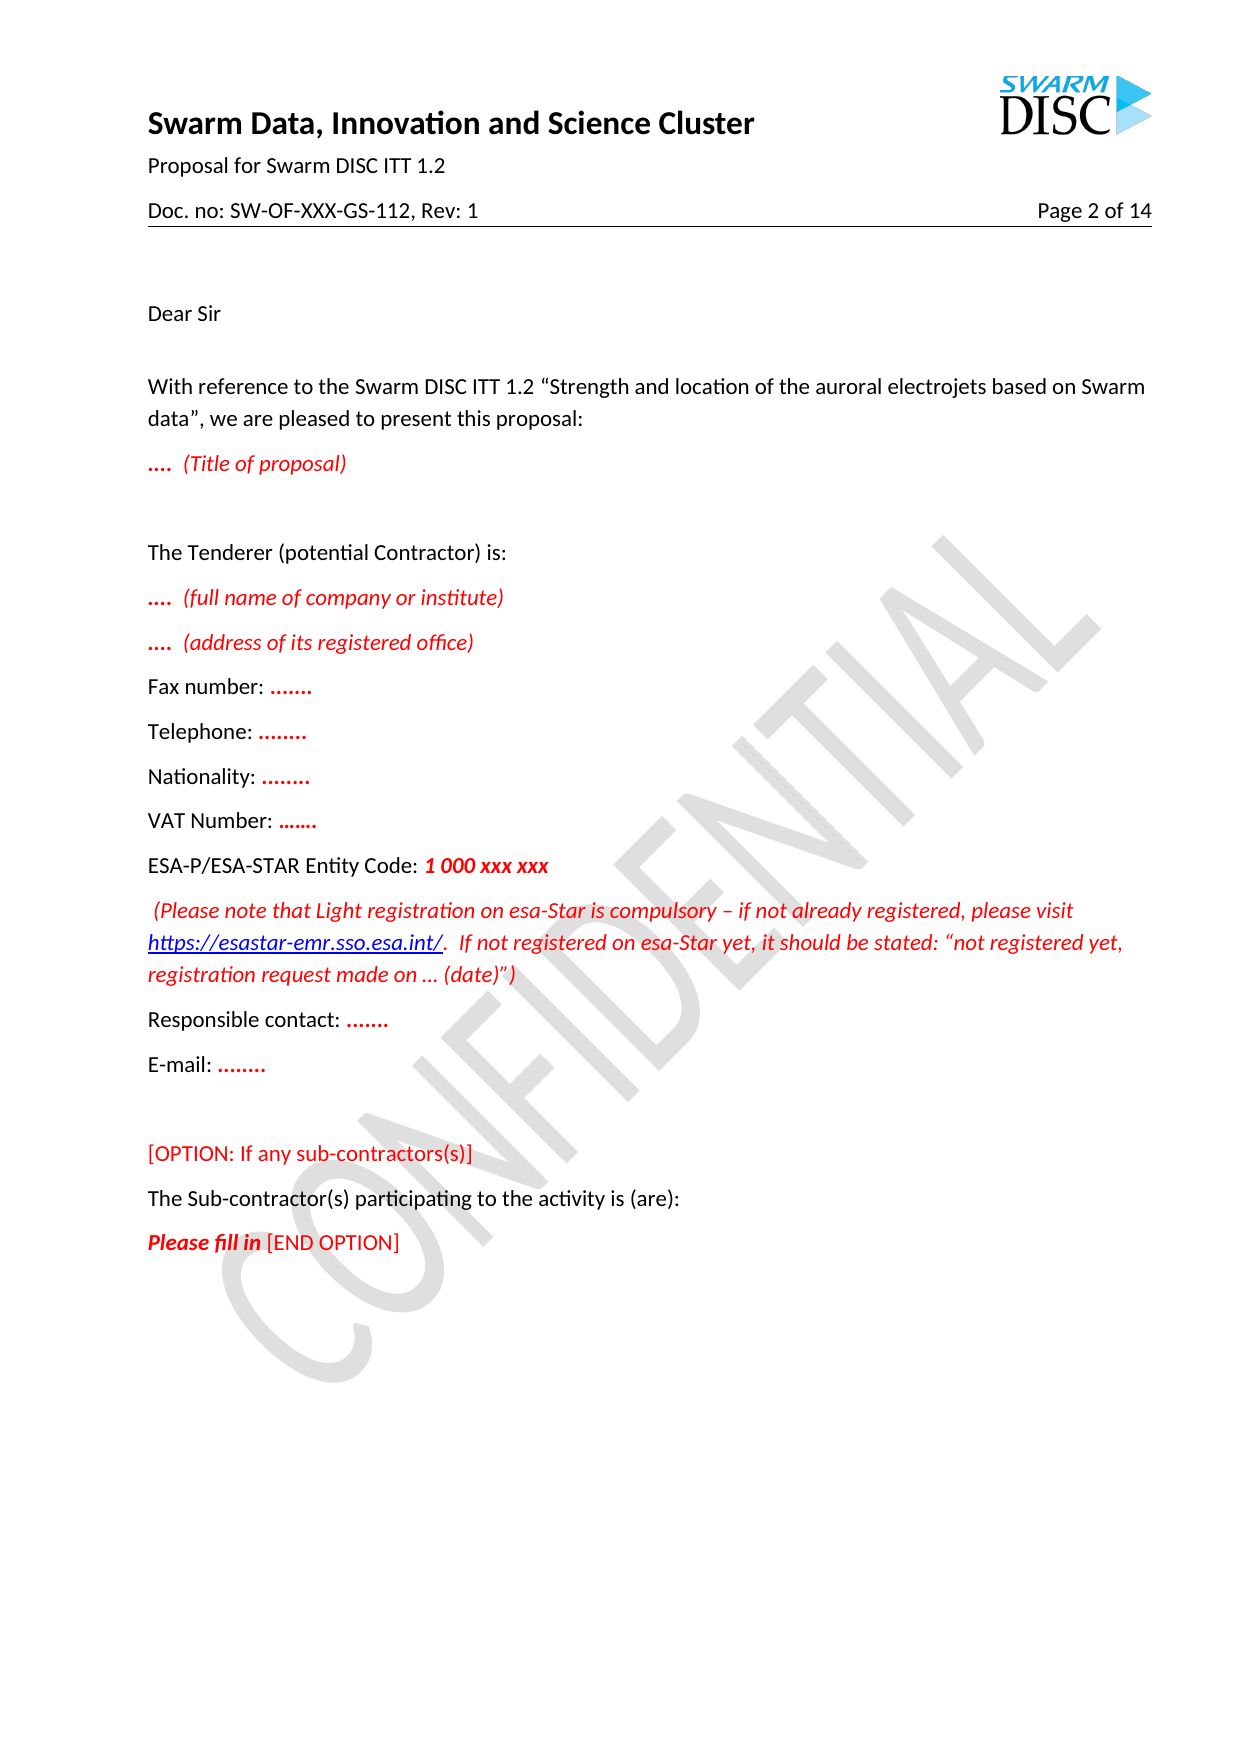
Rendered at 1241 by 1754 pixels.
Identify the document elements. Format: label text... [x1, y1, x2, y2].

text The Tenderer (potential Contractor) is: [148, 538, 1152, 566]
picture [1024, 76, 1032, 86]
text The Sub-contractor(s) participating to the activity is (are): [148, 1184, 1152, 1212]
picture [1000, 76, 1152, 135]
picture [1000, 76, 1011, 89]
text Please fill in [END OPTION] [148, 1228, 1152, 1256]
text .... (Title of proposal) [148, 449, 1152, 477]
text .... (address of its registered office) [148, 628, 1152, 656]
text Dear Sir [148, 299, 1152, 327]
text Nationality: ........ [148, 762, 1152, 790]
picture [1070, 78, 1078, 83]
text Responsible contact: ....... [148, 1005, 1152, 1033]
picture [1094, 76, 1102, 84]
text ESA-P/ESA-STAR Entity Code: 1 000 xxx xxx [148, 851, 1152, 879]
text E-mail: ........ [148, 1050, 1152, 1078]
text Telephone: ........ [148, 717, 1152, 745]
picture [1037, 76, 1044, 85]
text (Please note that Light registration on esa-Star is compulsory – if not already registered, please visit https://esastar-emr.sso.esa.int/. If not registered on esa-Star yet, it should be stated: “not registered yet, registration request made on … (date)”) [148, 896, 1152, 988]
text With reference to the Swarm DISC ITT 1.2 “Strength and location of the auroral electrojets based on Swarm data”, we are pleased to present this proposal: [148, 372, 1152, 432]
text [OPTION: If any sub-contractors(s)] [148, 1139, 1152, 1167]
text .... (full name of company or institute) [148, 583, 1152, 611]
text VAT Number: ……. [148, 807, 1152, 834]
text Fax number: ....... [148, 672, 1152, 701]
